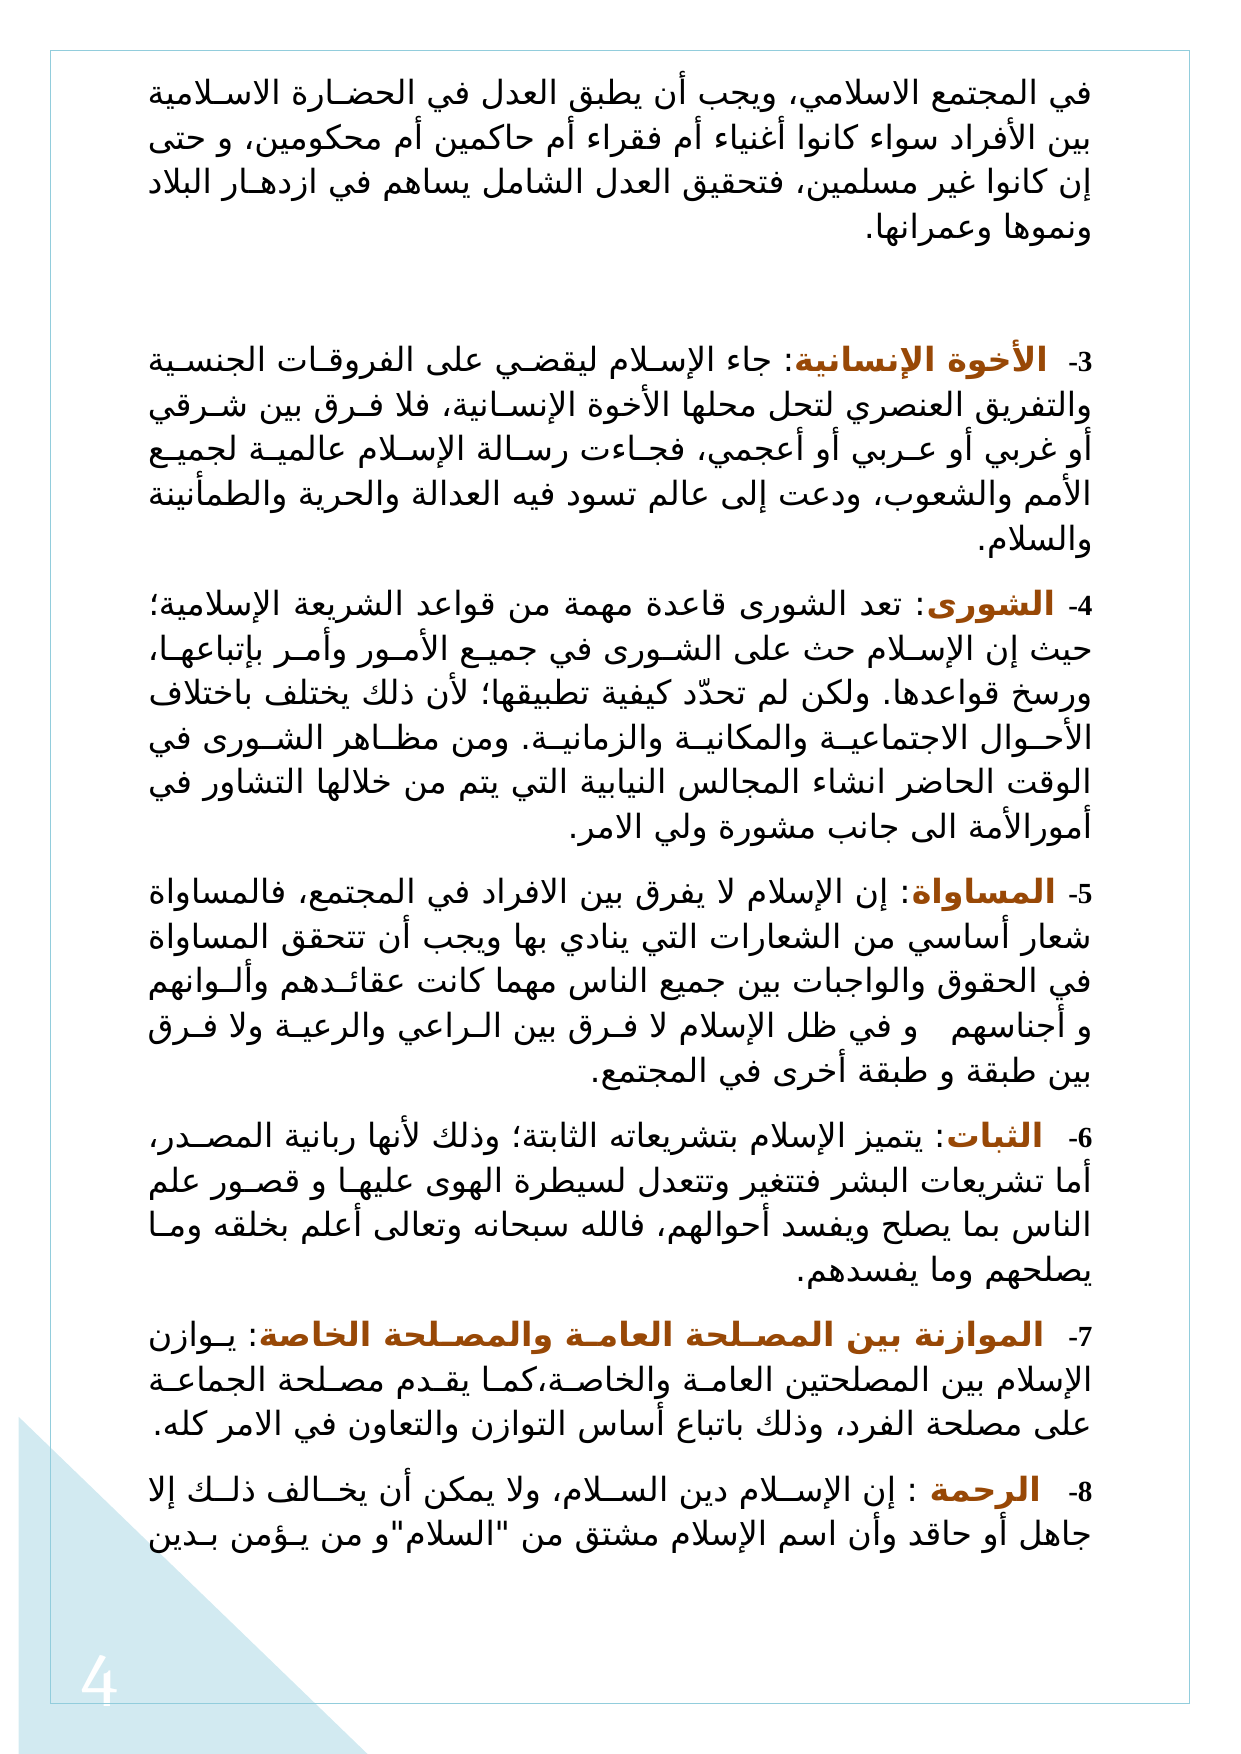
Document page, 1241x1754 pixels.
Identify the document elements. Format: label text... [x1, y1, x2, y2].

text 6- الثبات: يتميز الإسلام بتشريعاته الثابتة؛ وذلك لأنها ربانية المصدر، أما تشريعات البشر فتتغير وتتعدل لسيطرة الهوى عليها و قصور علم الناس بما يصلح ويفسد أحوالهم، فالله سبحانه وتعالى أعلم بخلقه وما يصلحهم وما يفسدهم. [148, 1116, 1093, 1289]
text 7- الموازنة بين المصلحة العامة والمصلحة الخاصة: يوازن الإسلام بين المصلحتين العامة والخاصة،كما يقدم مصلحة الجماعة على مصلحة الفرد، وذلك باتباع أساس التوازن والتعاون في الامر كله. [148, 1316, 1093, 1444]
text 4- الشورى: تعد الشورى قاعدة مهمة من قواعد الشريعة الإسلامية؛ حيث إن الإسلام حث على الشورى في جميع الأمور وأمر بإتباعها، ورسخ قواعدها. ولكن لم تحدّد كيفية تطبيقها؛ لأن ذلك يختلف باختلاف الأحوال الاجتماعية والمكانية والزمانية. ومن مظاهر الشورى في الوقت الحاضر انشاء المجالس النيابية التي يتم من خلالها التشاور في أمورالأمة الى جانب مشورة ولي الامر. [148, 584, 1093, 846]
text 3- الأخوة الإنسانية: جاء الإسلام ليقضي على الفروقات الجنسية والتفريق العنصري لتحل محلها الأخوة الإنسانية، فلا فرق بين شرقي أو غربي أو عربي أو أعجمي، فجاءت رسالة الإسلام عالمية لجميع الأمم والشعوب، ودعت إلى عالم تسود فيه العدالة والحرية والطمأنينة والسلام. [148, 341, 1093, 558]
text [148, 74, 1093, 246]
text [148, 1470, 1093, 1554]
text 5- المساواة: إن الإسلام لا يفرق بين الافراد في المجتمع، فالمساواة شعار أساسي من الشعارات التي ينادي بها ويجب أن تتحقق المساواة في الحقوق والواجبات بين جميع الناس مهما كانت عقائدهم وألوانهم و أجناسهم و في ظل الإسلام لا فرق بين الراعي والرعية ولا فرق بين طبقة و طبقة أخرى في المجتمع. [148, 873, 1093, 1090]
